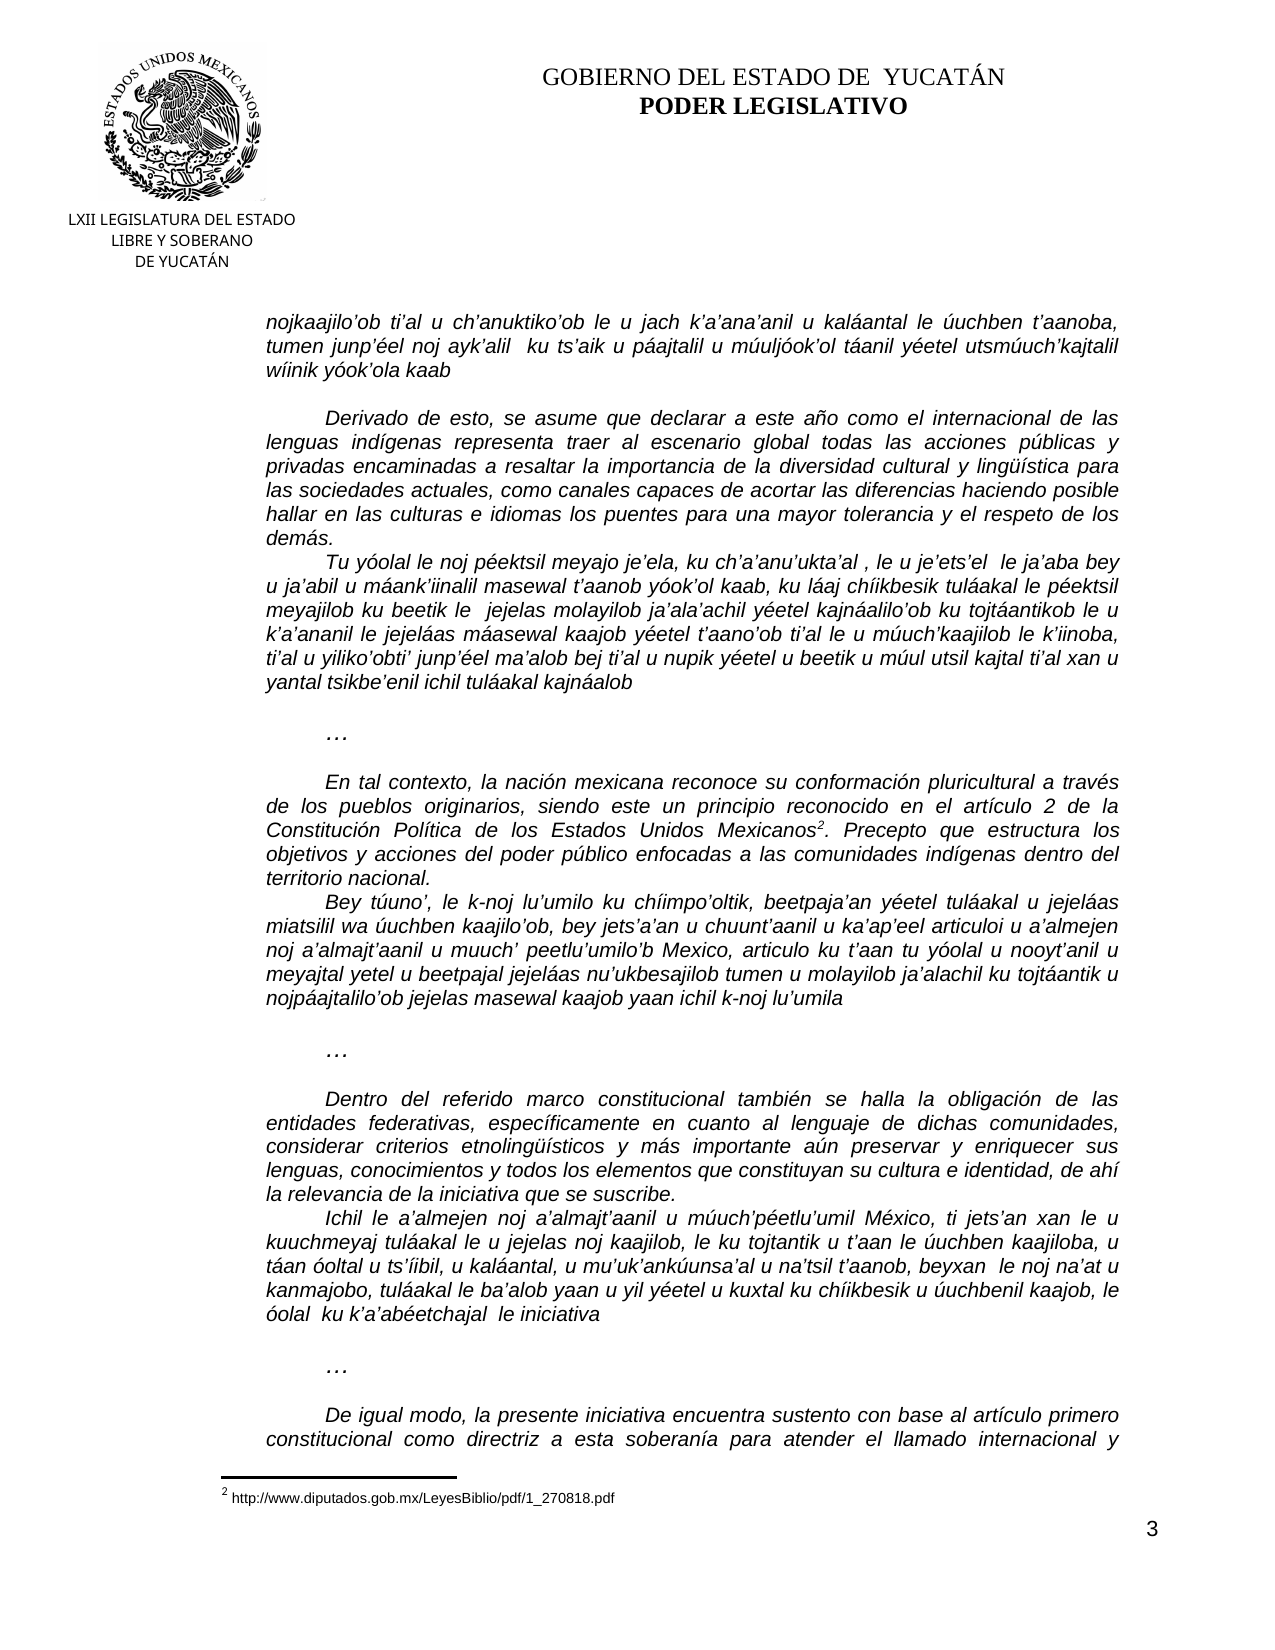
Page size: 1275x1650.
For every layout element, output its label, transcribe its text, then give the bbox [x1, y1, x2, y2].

text … [266, 1034, 1122, 1062]
text Bey túuno’, le k-noj lu’umilo ku chíimpo’oltik, beetpaja’an yéetel tuláakal u jejeláas miatsilil wa úuchben kaajilo’ob, bey jets’a’an u chuunt’aanil u ka’ap’eel articuloi u a’almejen noj a’almajt’aanil u muuch’ peetlu’umilo’b Mexico, articulo ku t’aan tu yóolal u nooyt’anil u meyajtal yetel u beetpajal jejeláas nu’ukbesajilob tumen u molayilob ja’alachil ku tojtáantik u nojpáajtalilo’ob jejelas masewal kaajob yaan ichil k-noj lu’umila [266, 890, 1122, 1010]
picture [98, 42, 267, 201]
text Ichil le a’almejen noj a’almajt’aanil u múuch’péetlu’umil México, ti jets’an xan le u kuuchmeyaj tuláakal le u jejelas noj kaajilob, le ku tojtantik u t’aan le úuchben kaajiloba, u táan óoltal u ts’íibil, u kaláantal, u mu’uk’ankúunsa’al u na’tsil t’aanob, beyxan le noj na’at u kanmajobo, tuláakal le ba’alob yaan u yil yéetel u kuxtal ku chíikbesik u úuchbenil kaajob, le óolal ku k’a’abéetchajal le iniciativa [266, 1206, 1122, 1326]
text En tal contexto, la nación mexicana reconoce su conformación pluricultural a través de los pueblos originarios, siendo este un principio reconocido en el artículo 2 de la Constitución Política de los Estados Unidos Mexicanos. Precepto que estructura los objetivos y acciones del poder público enfocadas a las comunidades indígenas dentro del territorio nacional. [266, 770, 1122, 890]
text … [266, 717, 1122, 746]
text Derivado de esto, se asume que declarar a este año como el internacional de las lenguas indígenas representa traer al escenario global todas las acciones públicas y privadas encaminadas a resaltar la importancia de la diversidad cultural y lingüística para las sociedades actuales, como canales capaces de acortar las diferencias haciendo posible hallar en las culturas e idiomas los puentes para una mayor tolerancia y el respeto de los demás. [266, 406, 1122, 550]
text Tu yóolal le noj péektsil meyajo je’ela, ku ch’a’anu’ukta’al , le u je’ets’el le ja’aba bey u ja’abil u máank’iinalil masewal t’aanob yóok’ol kaab, ku láaj chíikbesik tuláakal le péektsil meyajilob ku beetik le jejelas molayilob ja’ala’achil yéetel kajnáalilo’ob ku tojtáantikob le u k’a’ananil le jejeláas máasewal kaajob yéetel t’aano’ob ti’al le u múuch’kaajilob le k’iinoba, ti’al u yiliko’obti’ junp’éel ma’alob bej ti’al u nupik yéetel u beetik u múul utsil kajtal ti’al xan u yantal tsikbe’enil ichil tuláakal kajnáalob [266, 550, 1122, 693]
text Dentro del referido marco constitucional también se halla la obligación de las entidades federativas, específicamente en cuanto al lenguaje de dichas comunidades, considerar criterios etnolingüísticos y más importante aún preservar y enriquecer sus lenguas, conocimientos y todos los elementos que constituyan su cultura e identidad, de ahí la relevancia de la iniciativa que se suscribe. [266, 1086, 1122, 1206]
text … [266, 1350, 1122, 1379]
